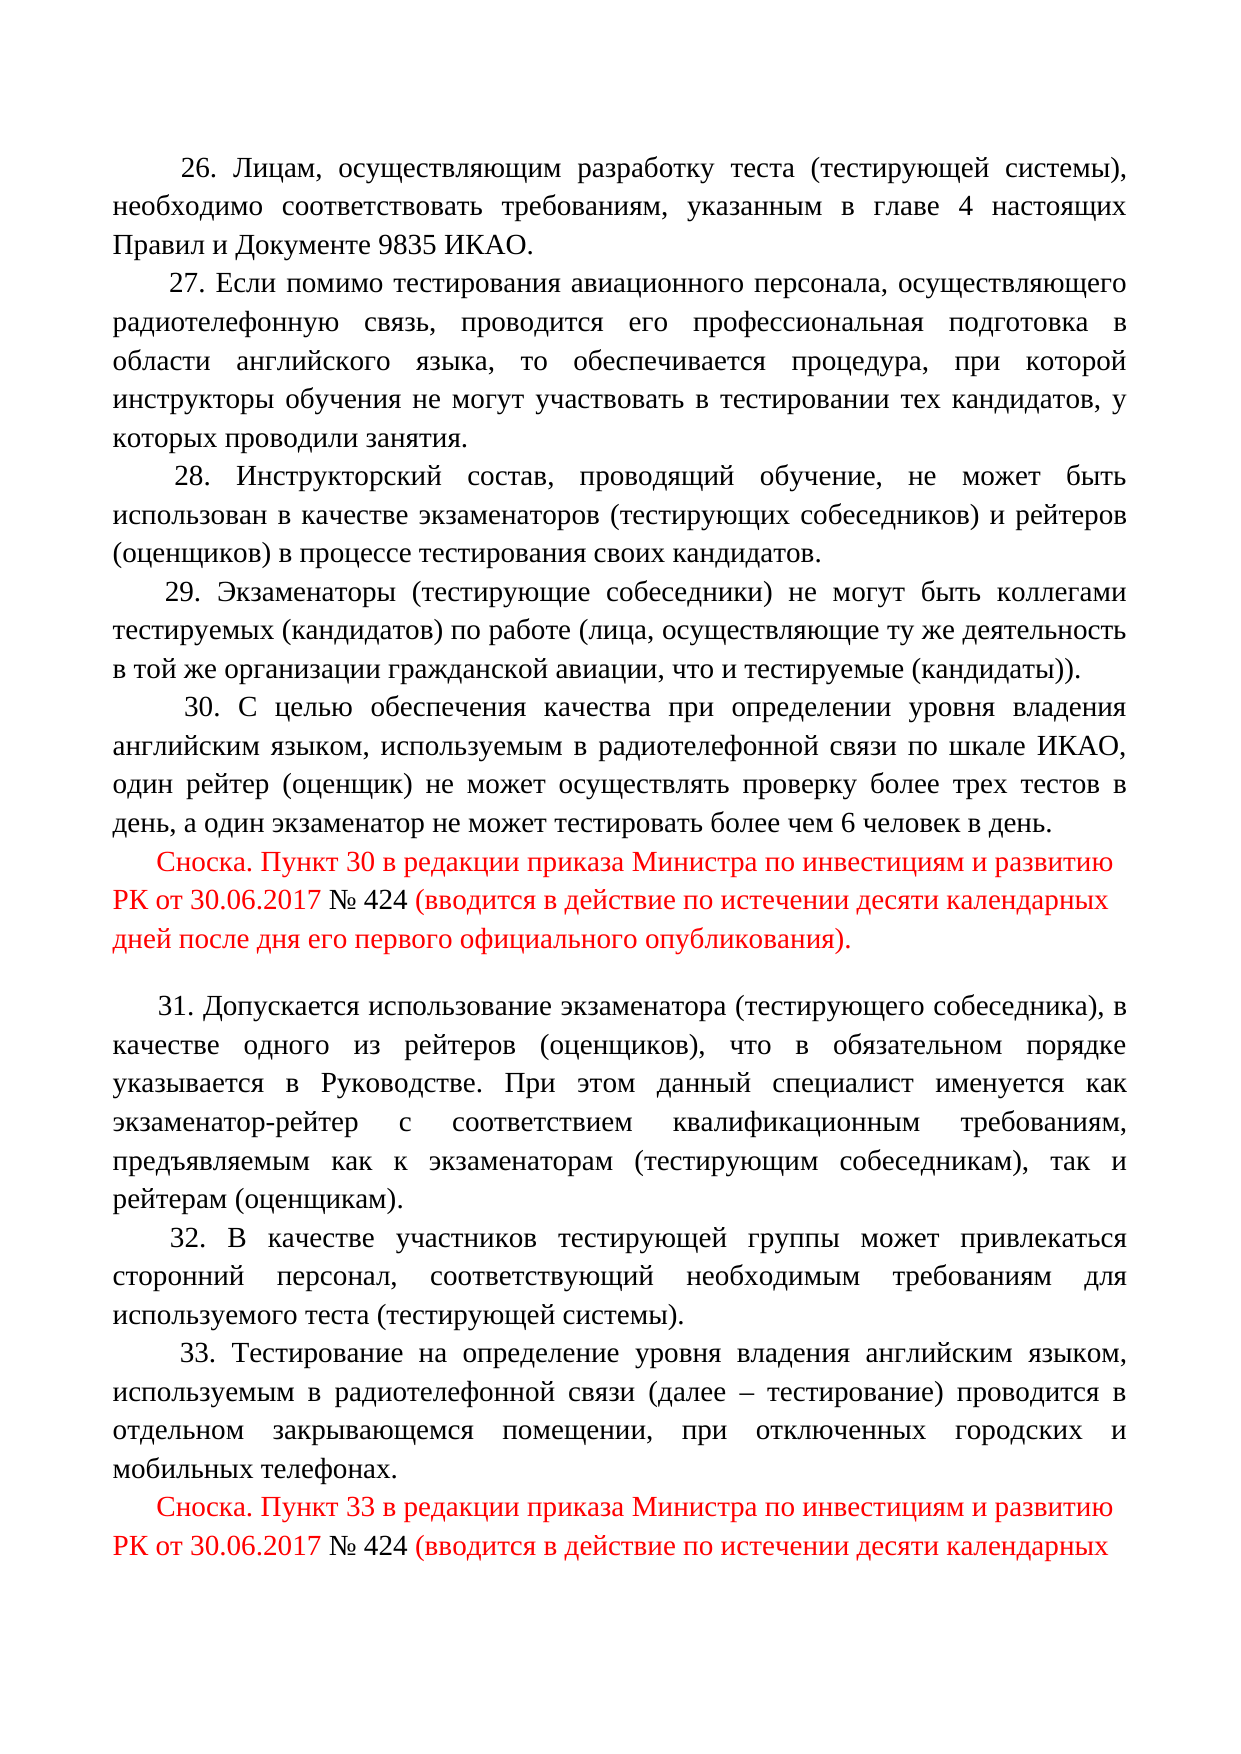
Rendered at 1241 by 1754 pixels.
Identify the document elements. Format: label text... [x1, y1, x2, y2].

text 31. Допускается использование экзаменатора (тестирующего собеседника), в качестве одного из рейтеров (оценщиков), что в обязательном порядке указывается в Руководстве. При этом данный специалист именуется как экзаменатор-рейтер с соответствием квалификационным требованиям, предъявляемым как к экзаменаторам (тестирующим собеседникам), так и рейтерам (оценщикам). [112, 988, 1128, 1215]
text 29. Экзаменаторы (тестирующие собеседники) не могут быть коллегами тестируемых (кандидатов) по работе (лица, осуществляющие ту же деятельность в той же организации гражданской авиации, что и тестируемые (кандидаты)). [112, 574, 1128, 684]
text 28. Инструкторский состав, проводящий обучение, не может быть использован в качестве экзаменаторов (тестирующих собеседников) и рейтеров (оценщиков) в процессе тестирования своих кандидатов. [112, 458, 1128, 569]
text 32. В качестве участников тестирующей группы может привлекаться сторонний персонал, соответствующий необходимым требованиям для используемого теста (тестирующей системы). [112, 1220, 1128, 1330]
text Сноска. Пункт 30 в редакции приказа Министра по инвестициям и развитию РК от 30.06.2017 № 424 (вводится в действие по истечении десяти календарных дней после дня его первого официального опубликования). [112, 844, 1128, 984]
text 33. Тестирование на определение уровня владения английским языком, используемым в радиотелефонной связи (далее – тестирование) проводится в отдельном закрывающемся помещении, при отключенных городских и мобильных телефонах. [112, 1335, 1128, 1484]
text 27. Если помимо тестирования авиационного персонала, осуществляющего радиотелефонную связь, проводится его профессиональная подготовка в области английского языка, то обеспечивается процедура, при которой инструкторы обучения не могут участвовать в тестировании тех кандидатов, у которых проводили занятия. [112, 266, 1128, 453]
text 30. С целью обеспечения качества при определении уровня владения английским языком, используемым в радиотелефонной связи по шкале ИКАО, один рейтер (оценщик) не может осуществлять проверку более трех тестов в день, а один экзаменатор не может тестировать более чем 6 человек в день. [112, 689, 1128, 839]
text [112, 1489, 1128, 1562]
text 26. Лицам, осуществляющим разработку теста (тестирующей системы), необходимо соответствовать требованиям, указанным в главе 4 настоящих Правил и Документе 9835 ИКАО. [112, 150, 1128, 261]
